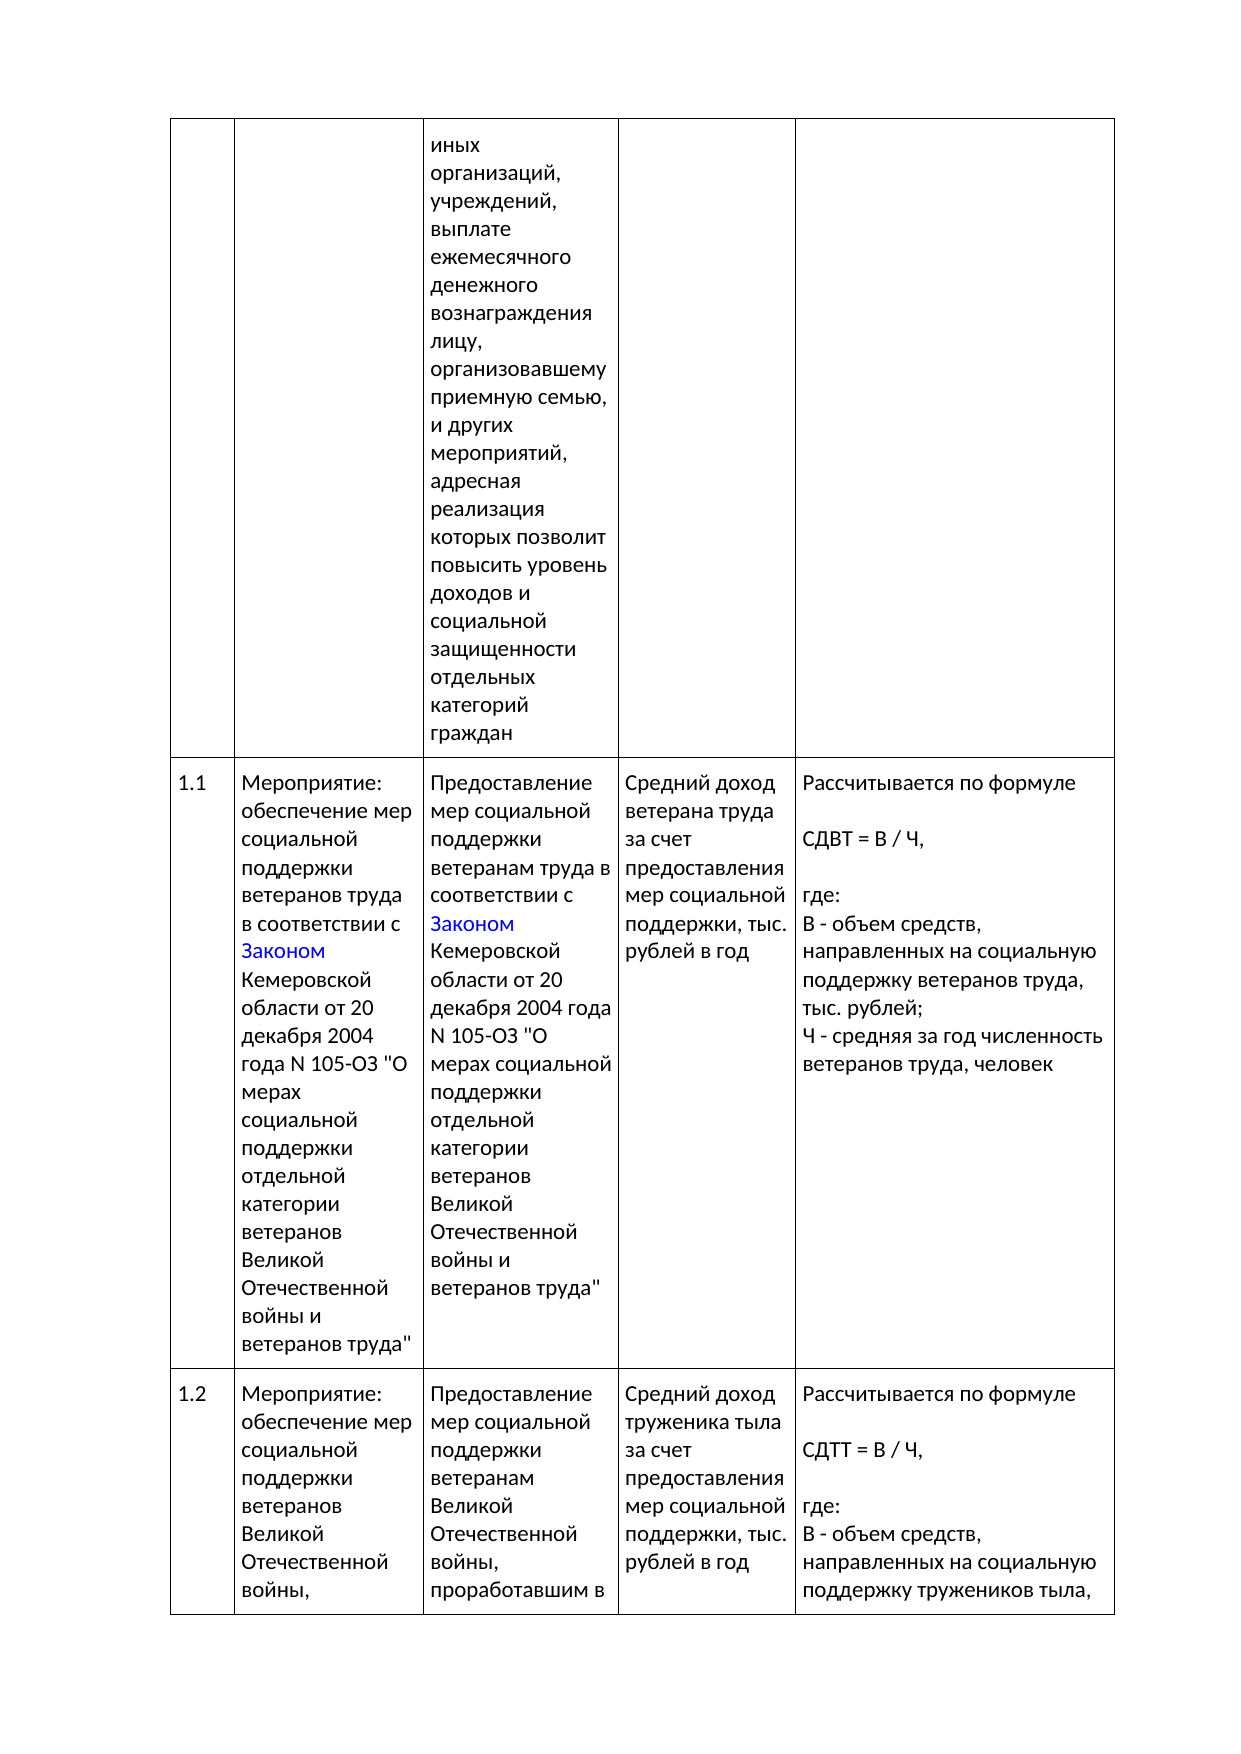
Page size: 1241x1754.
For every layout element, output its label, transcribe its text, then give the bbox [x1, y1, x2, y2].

table_cell Рассчитывается по формуле СДВТ = В / Ч, где: В - объем средств, направленных на социальную поддержку ветеранов труда, тыс. рублей; Ч - средняя за год численность ветеранов труда, человек [796, 758, 1114, 1368]
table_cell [796, 1369, 1114, 1614]
table_cell Мероприятие: обеспечение мер социальной поддержки ветеранов труда в соответствии с Законом Кемеровской области от 20 декабря 2004 года N 105-ОЗ "О мерах социальной поддержки отдельной категории ветеранов Великой Отечественной войны и ветеранов труда" [235, 758, 423, 1368]
table_cell Средний доход ветерана труда за счет предоставления мер социальной поддержки, тыс. рублей в год [619, 758, 795, 1368]
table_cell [619, 119, 795, 757]
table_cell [235, 1369, 423, 1614]
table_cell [619, 1369, 795, 1614]
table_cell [796, 119, 1114, 757]
table_cell 1.1 [171, 758, 234, 1368]
table_cell 1.2 [171, 1369, 234, 1614]
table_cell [424, 1369, 618, 1614]
table_cell Предоставление мер социальной поддержки ветеранам труда в соответствии с Законом Кемеровской области от 20 декабря 2004 года N 105-ОЗ "О мерах социальной поддержки отдельной категории ветеранов Великой Отечественной войны и ветеранов труда" [424, 758, 618, 1368]
